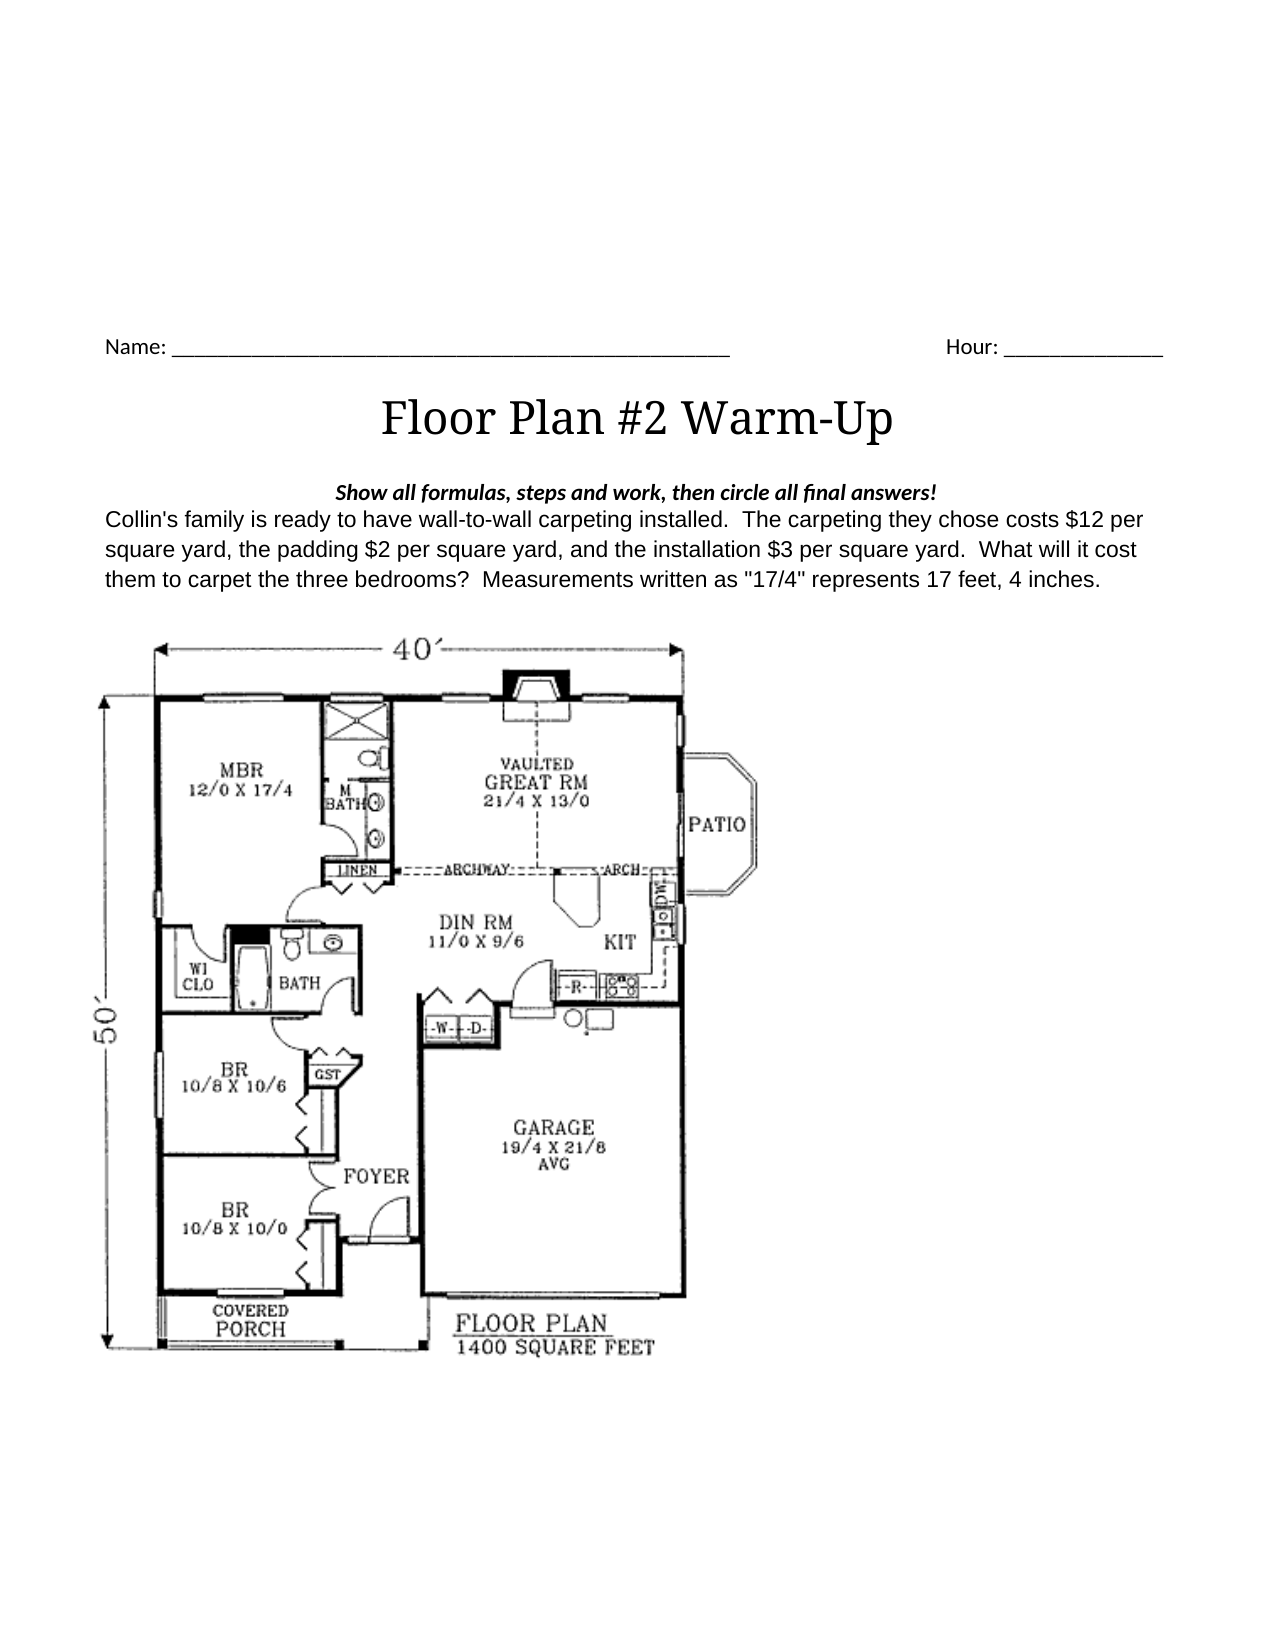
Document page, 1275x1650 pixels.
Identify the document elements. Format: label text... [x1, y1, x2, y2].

picture [48, 618, 776, 1381]
text Collin's family is ready to have wall-to-wall carpeting installed. The carpeting they chose costs $12 per square yard, the padding $2 per square yard, and the installation $3 per square yard. What will it cost them to carpet the three bedrooms? Measurements written as "17/4" represents 17 feet, 4 inches. [105, 506, 1170, 592]
text Name: _________________________________________________ Hour: ______________ [105, 332, 1170, 360]
text Floor Plan #2 Warm-Up [105, 385, 1170, 447]
text Show all formulas, steps and work, then circle all final answers! [105, 478, 1170, 506]
